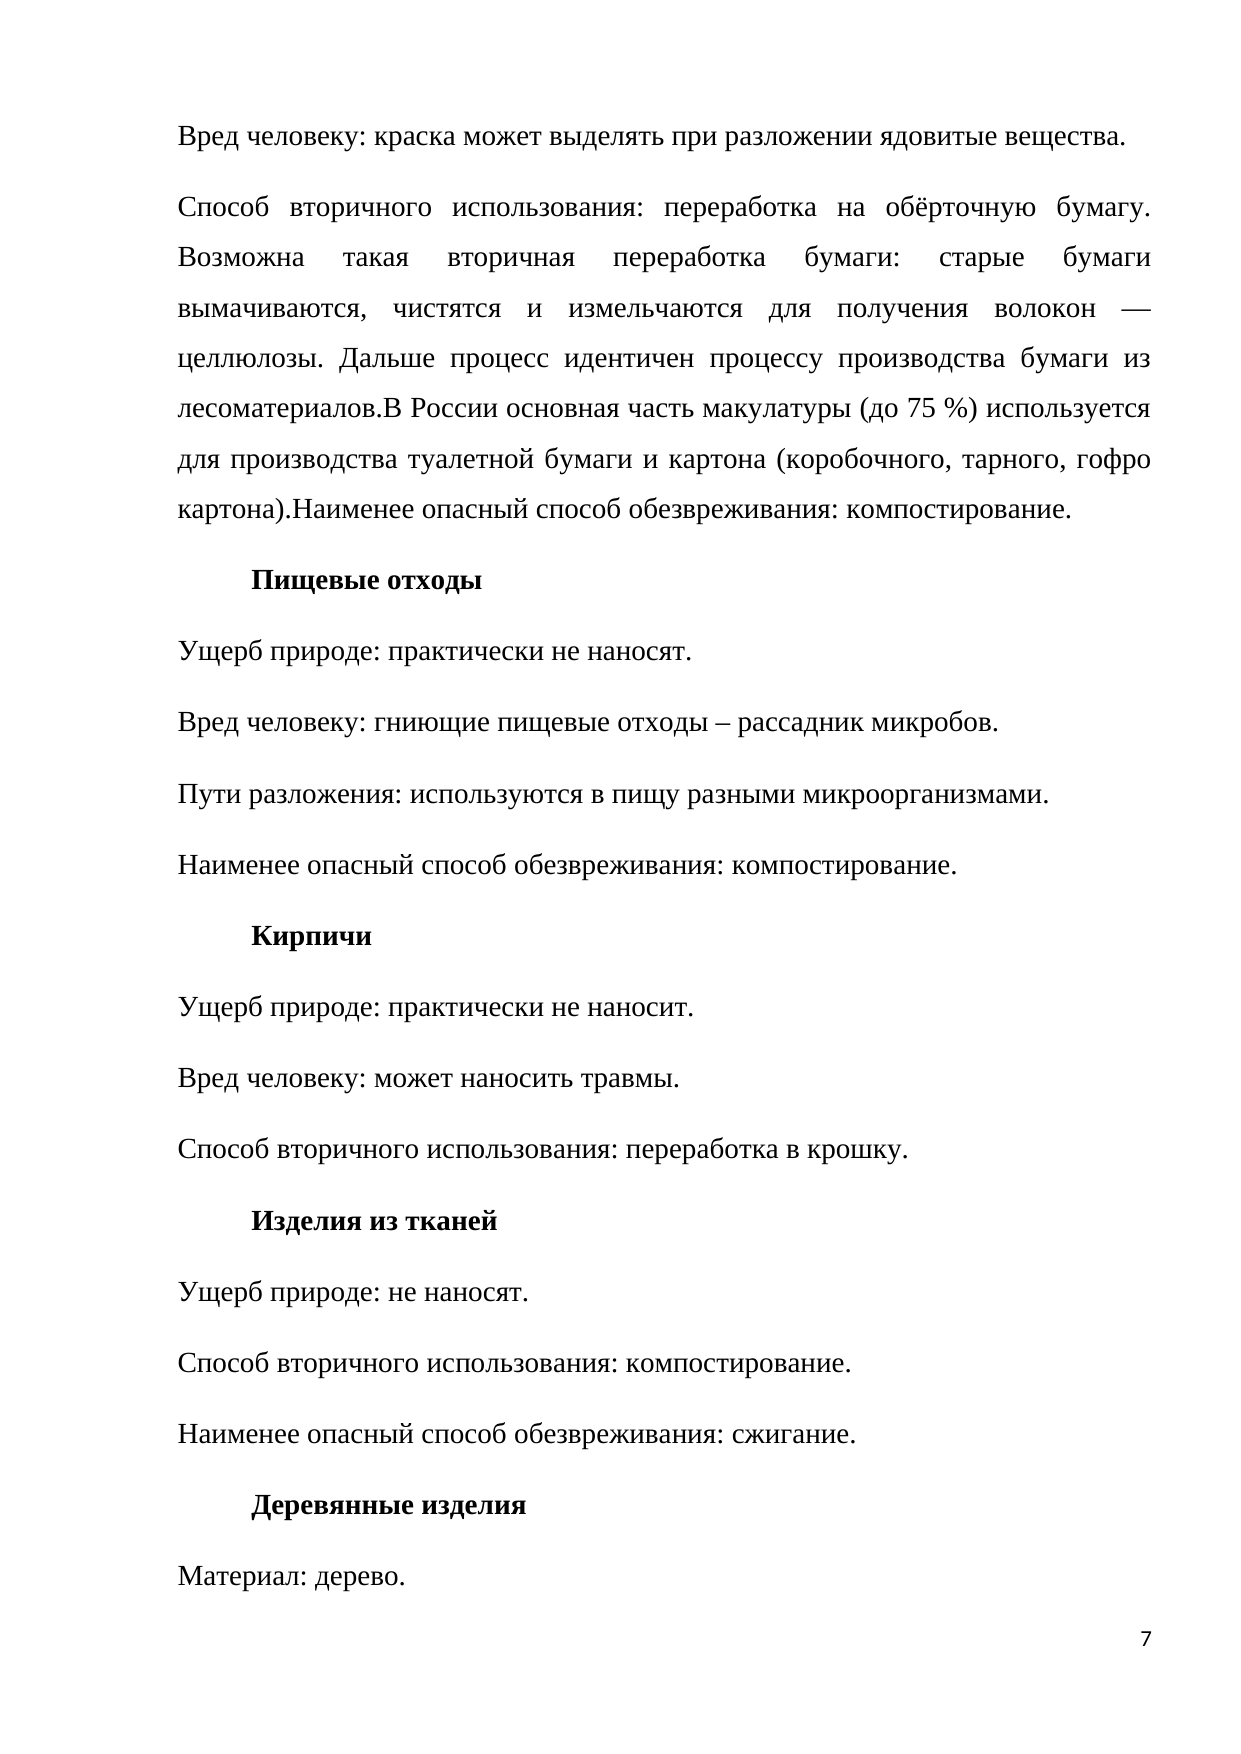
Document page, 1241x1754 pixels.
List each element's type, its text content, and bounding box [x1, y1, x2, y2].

text Макулатура [177, 118, 1152, 152]
text Кирпичи [177, 1060, 1152, 1094]
text Ущерб природе: практически не наносят. [177, 776, 1152, 809]
text Пищевые отходы [177, 704, 1152, 738]
text Ущерб природе: не наносят. [177, 1416, 1152, 1449]
text Наименее опасный способ обезвреживания: компостирование. [177, 989, 1152, 1023]
text Вред человеку: краска может выделять при разложении ядовитые вещества. [177, 260, 1152, 294]
text Ущерб природе: практически не наносит. [177, 1131, 1152, 1165]
text Вред человеку: гниющие пищевые отходы – рассадник микробов. [177, 847, 1152, 880]
text Пути разложения: используются в пищу разными микроорганизмами. [177, 918, 1152, 952]
text Способ вторичного использования: переработка на обёрточную бумагу. Возможна такая вторичная переработка бумаги: старые бумаги вымачиваются, чистятся и измельчаются для получения волокон — целлюлозы. Дальше процесс идентичен процессу производства бумаги из лесоматериалов.В России основная часть макулатуры (до 75 %) используется для производства туалетной бумаги и картона (коробочного, тарного, гофро картона).Наименее опасный способ обезвреживания: компостирование. [177, 332, 1152, 667]
text Способ вторичного использования: переработка в крошку. [177, 1274, 1152, 1307]
text Наименее опасный способ обезвреживания: сжигание. [177, 1558, 1152, 1592]
text Изделия из тканей [177, 1345, 1152, 1378]
text Вред человеку: может наносить травмы. [177, 1203, 1152, 1236]
text Ущерб природе: собственно бумага ущерба не наносит. [177, 189, 1152, 223]
text Способ вторичного использования: компостирование. [177, 1487, 1152, 1521]
